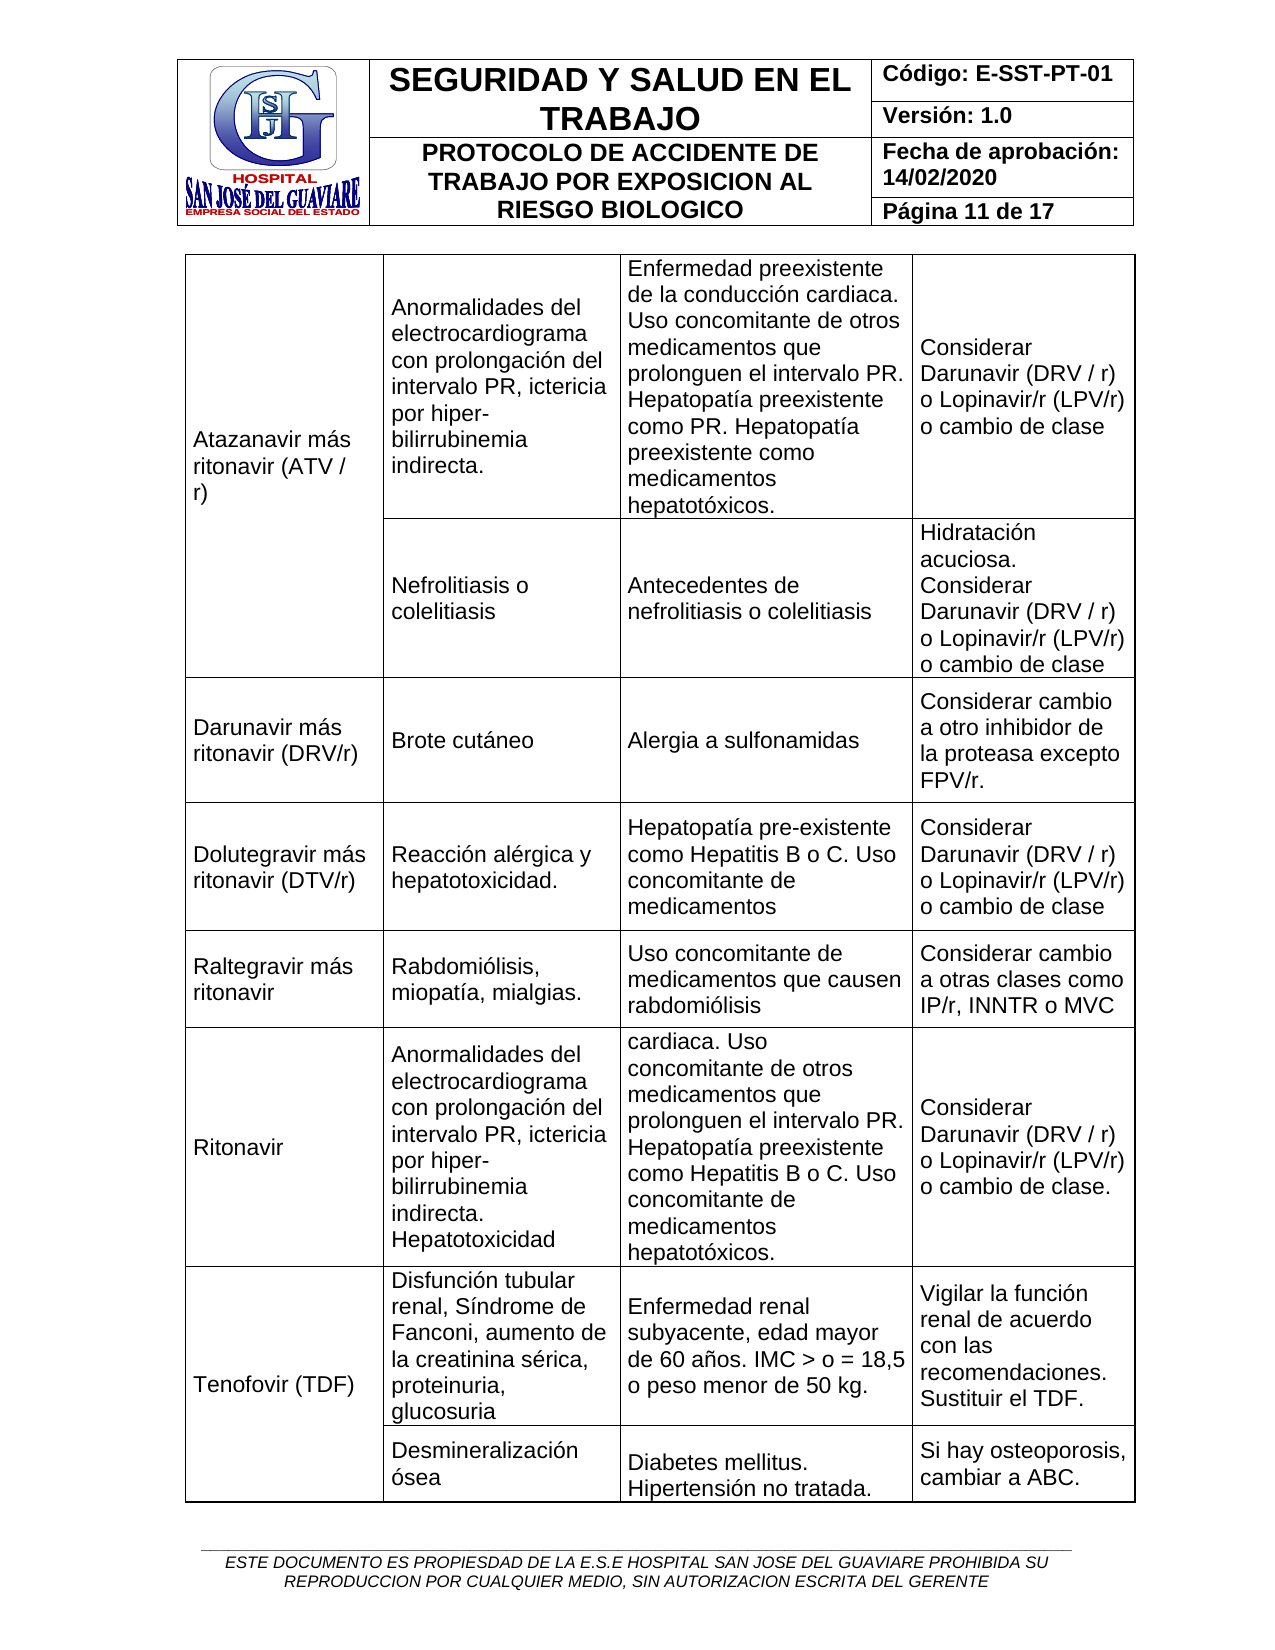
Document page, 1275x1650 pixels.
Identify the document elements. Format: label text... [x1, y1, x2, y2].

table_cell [913, 1426, 1134, 1501]
table_cell Considerar Darunavir (DRV / r) o Lopinavir/r (LPV/r) o cambio de clase. [913, 1028, 1134, 1266]
table_cell cardiaca. Uso concomitante de otros medicamentos que prolonguen el intervalo PR. Hepatopatía preexistente como Hepatitis B o C. Uso concomitante de medicamentos hepatotóxicos. [621, 1028, 912, 1266]
table_cell Raltegravir más ritonavir [186, 931, 383, 1027]
table_cell Considerar Darunavir (DRV / r) o Lopinavir/r (LPV/r) o cambio de clase [913, 803, 1134, 930]
table_cell Reacción alérgica y hepatotoxicidad. [384, 803, 620, 930]
table_cell Alergia a sulfonamidas [621, 678, 912, 802]
table_cell Considerar cambio a otras clases como IP/r, INNTR o MVC [913, 931, 1134, 1027]
table_cell Uso concomitante de medicamentos que causen rabdomiólisis [621, 931, 912, 1027]
table_cell Antecedentes de nefrolitiasis o colelitiasis [621, 519, 912, 677]
table_cell Considerar cambio a otro inhibidor de la proteasa excepto FPV/r. [913, 678, 1134, 802]
table_cell Tenofovir (TDF) [186, 1267, 383, 1501]
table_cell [384, 1426, 620, 1501]
table_cell Vigilar la función renal de acuerdo con las recomendaciones. Sustituir el TDF. [913, 1267, 1134, 1425]
table_cell Considerar Darunavir (DRV / r) o Lopinavir/r (LPV/r) o cambio de clase [913, 255, 1134, 518]
table_cell Anormalidades del electrocardiograma con prolongación del intervalo PR, ictericia por hiper-bilirrubinemia indirecta. Hepatotoxicidad [384, 1028, 620, 1266]
table_cell Ritonavir [186, 1028, 383, 1266]
table_cell Brote cutáneo [384, 678, 620, 802]
table_cell Disfunción tubular renal, Síndrome de Fanconi, aumento de la creatinina sérica, proteinuria, glucosuria [384, 1267, 620, 1425]
table_cell Darunavir más ritonavir (DRV/r) [186, 678, 383, 802]
table_cell Enfermedad renal subyacente, edad mayor de 60 años. IMC > o = 18,5 o peso menor de 50 kg. [621, 1267, 912, 1425]
table_cell Hepatopatía pre-existente como Hepatitis B o C. Uso concomitante de medicamentos [621, 803, 912, 930]
table_cell Nefrolitiasis o colelitiasis [384, 519, 620, 677]
table_cell Rabdomiólisis, miopatía, mialgias. [384, 931, 620, 1027]
table_cell Enfermedad preexistente de la conducción cardiaca. Uso concomitante de otros medicamentos que prolonguen el intervalo PR. Hepatopatía preexistente como PR. Hepatopatía preexistente como medicamentos hepatotóxicos. [621, 255, 912, 518]
table_cell Anormalidades del electrocardiograma con prolongación del intervalo PR, ictericia por hiper-bilirrubinemia indirecta. [384, 255, 620, 518]
table_cell Dolutegravir más ritonavir (DTV/r) [186, 803, 383, 930]
table_cell Hidratación acuciosa. Considerar Darunavir (DRV / r) o Lopinavir/r (LPV/r) o cambio de clase [913, 519, 1134, 677]
table_cell Atazanavir más ritonavir (ATV / r) [186, 255, 383, 677]
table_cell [621, 1426, 912, 1501]
